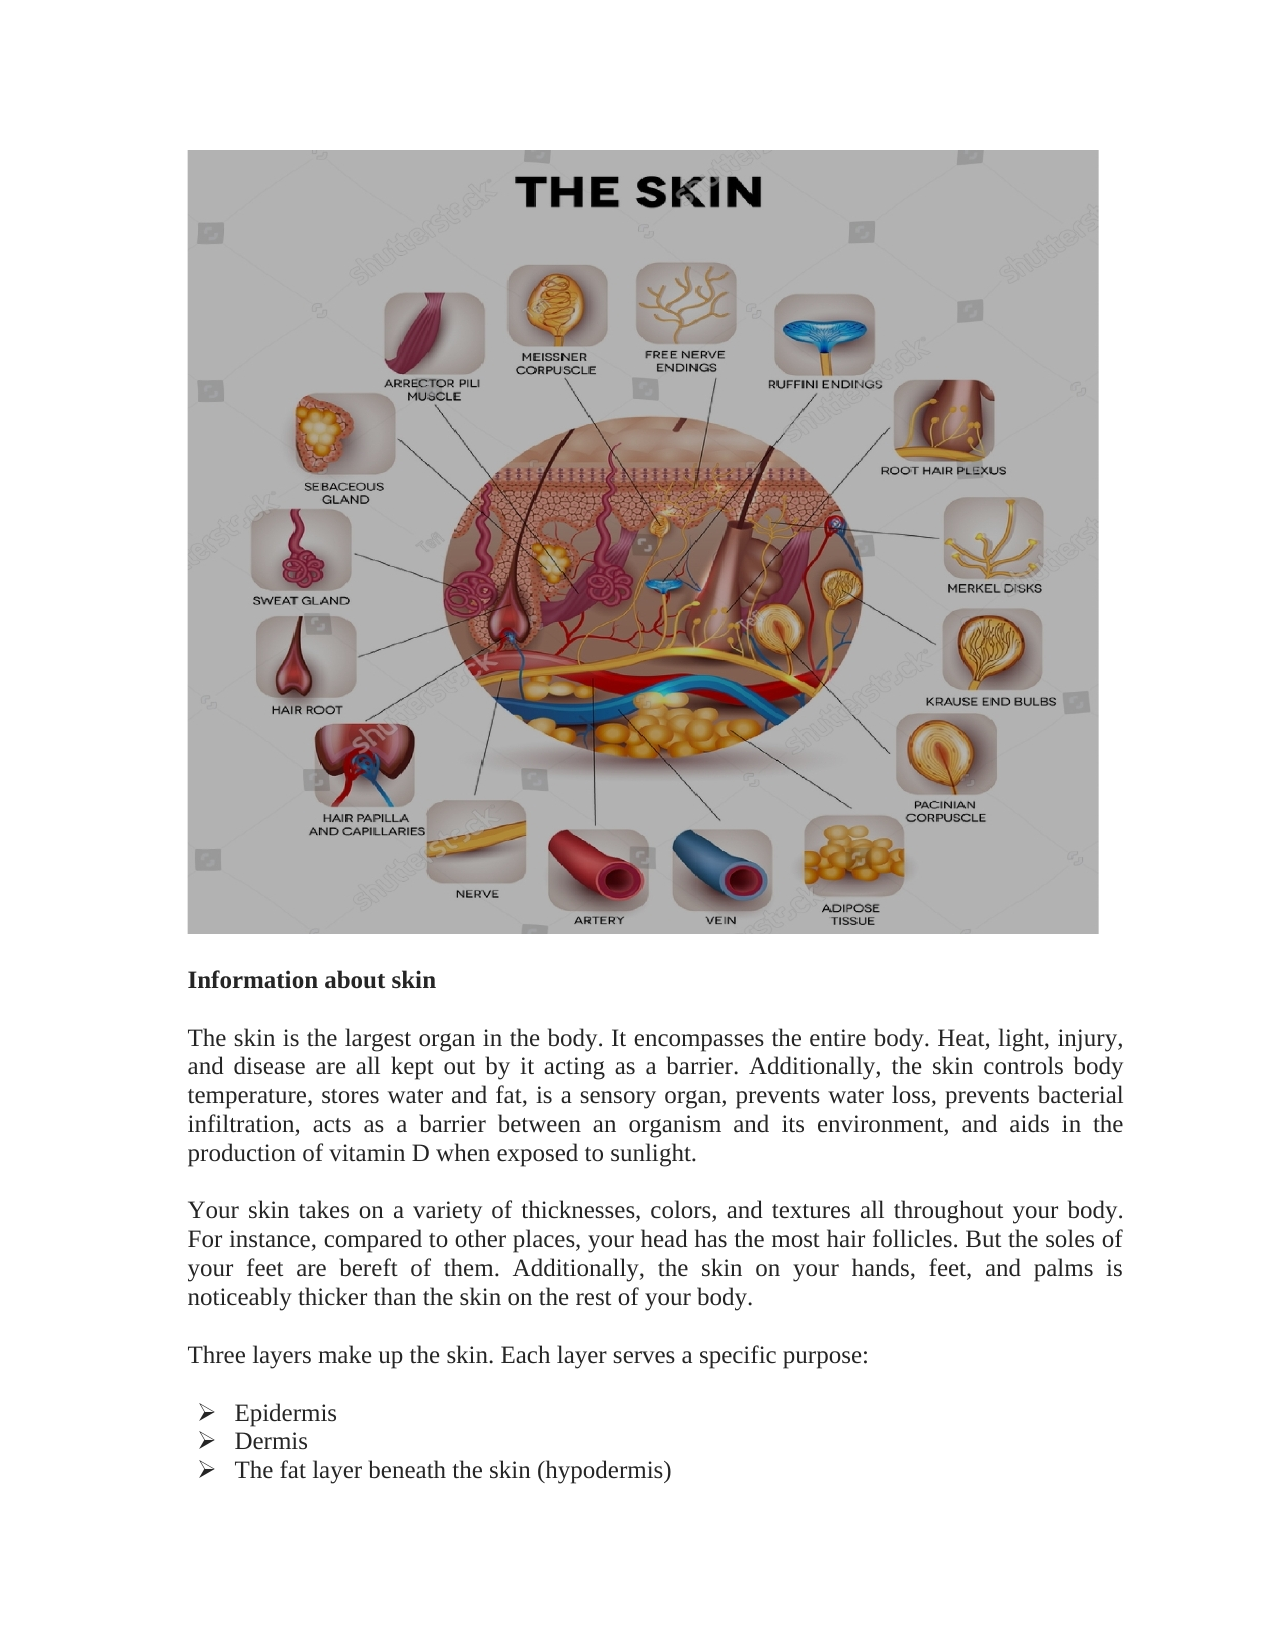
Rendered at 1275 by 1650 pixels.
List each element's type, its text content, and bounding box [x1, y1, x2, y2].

list Epidermis [197, 1398, 1125, 1426]
list Dermis [197, 1426, 1125, 1455]
text Three layers make up the skin. Each layer serves a specific purpose: [187, 1340, 1125, 1368]
text Information about skin [187, 965, 1125, 993]
picture [187, 150, 1099, 934]
text The skin is the largest organ in the body. It encompasses the entire body. Heat, light, injury, and disease are all kept out by it acting as a barrier. Additionally, the skin controls body temperature, stores water and fat, is a sensory organ, prevents water loss, prevents bacterial infiltration, acts as a barrier between an organism and its environment, and aids in the production of vitamin D when exposed to sunlight. [187, 1023, 1125, 1166]
list The fat layer beneath the skin (hypodermis) [197, 1455, 1125, 1484]
text Your skin takes on a variety of thicknesses, colors, and textures all throughout your body. For instance, compared to other places, your head has the most hair follicles. But the soles of your feet are bereft of them. Additionally, the skin on your hands, feet, and palms is noticeably thicker than the skin on the rest of your body. [187, 1196, 1125, 1311]
